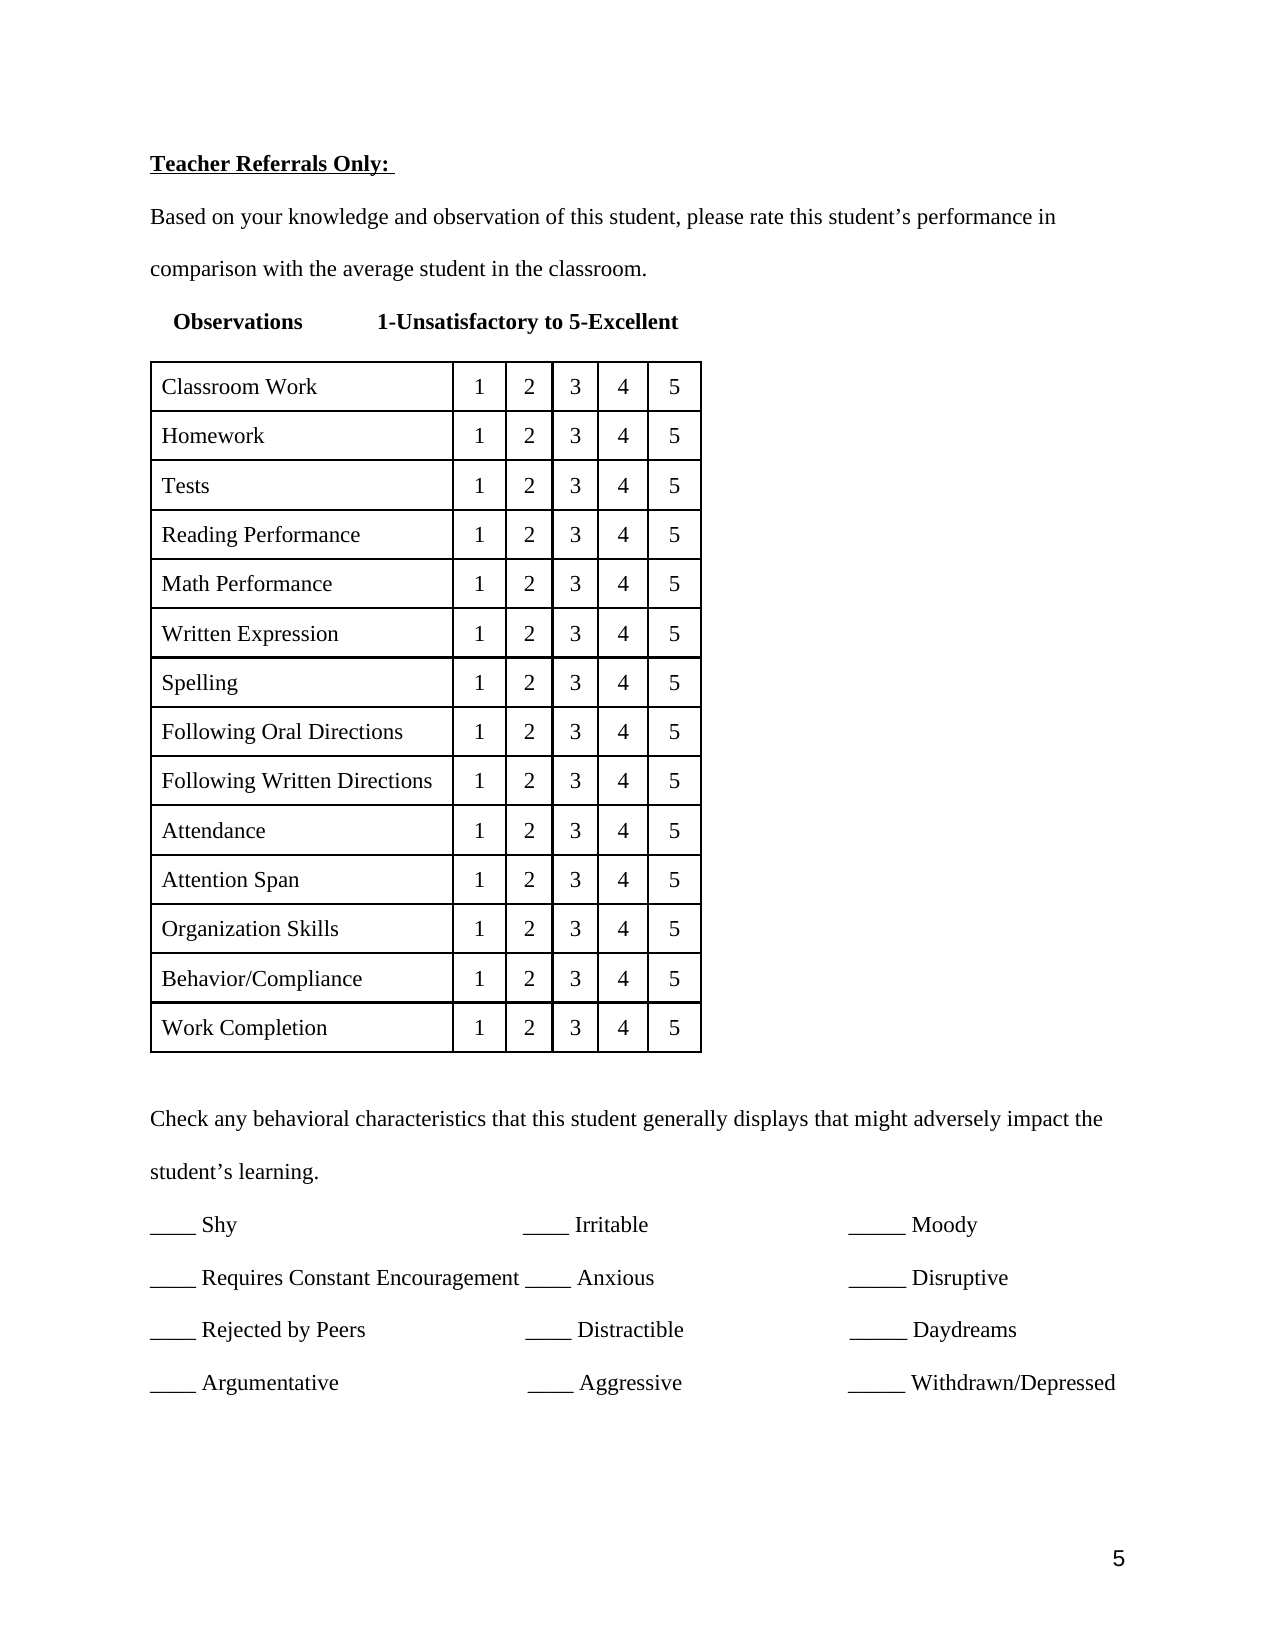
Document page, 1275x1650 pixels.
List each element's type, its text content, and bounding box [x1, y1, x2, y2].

table_cell 4 [599, 708, 647, 755]
table_header 1 [454, 363, 505, 410]
table_cell Spelling [152, 659, 452, 706]
table_cell 2 [507, 609, 551, 656]
table_cell 4 [599, 856, 647, 903]
table_cell 3 [554, 609, 597, 656]
table_cell 3 [554, 560, 597, 607]
table_cell 1 [454, 708, 505, 755]
table_cell Attendance [152, 806, 452, 853]
table_cell 1 [454, 905, 505, 952]
table_cell 4 [599, 954, 647, 1001]
table_cell 1 [454, 806, 505, 853]
table_cell 4 [599, 905, 647, 952]
table_cell 1 [454, 609, 505, 656]
table_cell 3 [554, 856, 597, 903]
table_cell Tests [152, 461, 452, 509]
text Check any behavioral characteristics that this student generally displays that might adversely impact the student’s learning. [150, 1105, 1125, 1184]
table_cell 2 [507, 461, 551, 509]
table_cell 5 [649, 757, 700, 804]
table_cell 4 [599, 1004, 647, 1051]
table_cell 3 [554, 1004, 597, 1051]
table_cell 2 [507, 806, 551, 853]
table_cell 1 [454, 757, 505, 804]
table_cell 5 [649, 412, 700, 459]
table_cell 2 [507, 708, 551, 755]
table_cell 5 [649, 461, 700, 509]
table_header 3 [554, 363, 597, 410]
table_cell 3 [554, 659, 597, 706]
table_cell 1 [454, 1004, 505, 1051]
table_cell 4 [599, 609, 647, 656]
table_cell 4 [599, 412, 647, 459]
table_cell 5 [649, 708, 700, 755]
table_cell 3 [554, 806, 597, 853]
table_cell 3 [554, 708, 597, 755]
table_cell 2 [507, 659, 551, 706]
table_cell Work Completion [152, 1004, 452, 1051]
table_cell 3 [554, 461, 597, 509]
table_cell 4 [599, 659, 647, 706]
table_header 5 [649, 363, 700, 410]
table_cell 5 [649, 905, 700, 952]
table_cell 1 [454, 659, 505, 706]
table_cell 2 [507, 757, 551, 804]
table_cell 1 [454, 511, 505, 558]
table_cell Following Written Directions [152, 757, 452, 804]
table_header Classroom Work [152, 363, 452, 410]
table_cell 2 [507, 954, 551, 1001]
table_cell 5 [649, 560, 700, 607]
text ____ Requires Constant Encouragement ____ Anxious _____ Disruptive [150, 1263, 1125, 1290]
table_cell Attention Span [152, 856, 452, 903]
table_cell 3 [554, 412, 597, 459]
table_cell 2 [507, 511, 551, 558]
table_cell 4 [599, 461, 647, 509]
table_cell 3 [554, 905, 597, 952]
table_cell 5 [649, 954, 700, 1001]
table_cell 3 [554, 757, 597, 804]
table_cell 5 [649, 856, 700, 903]
table_header 2 [507, 363, 551, 410]
table_cell 3 [554, 511, 597, 558]
table_cell 5 [649, 511, 700, 558]
text Based on your knowledge and observation of this student, please rate this student’s performance in comparison with the average student in the classroom. [150, 203, 1125, 282]
table_cell 2 [507, 905, 551, 952]
table_header 4 [599, 363, 647, 410]
table_cell Homework [152, 412, 452, 459]
table_cell 5 [649, 659, 700, 706]
text ____ Shy ____ Irritable _____ Moody [150, 1211, 1125, 1237]
table_cell Behavior/Compliance [152, 954, 452, 1001]
table_cell 1 [454, 412, 505, 459]
table_cell 2 [507, 1004, 551, 1051]
text Teacher Referrals Only: [150, 150, 1125, 176]
table_cell 5 [649, 806, 700, 853]
table_cell 4 [599, 806, 647, 853]
table_cell 1 [454, 461, 505, 509]
table_cell 5 [649, 609, 700, 656]
table_cell 4 [599, 757, 647, 804]
table_cell 2 [507, 412, 551, 459]
table_cell Written Expression [152, 609, 452, 656]
table_cell 2 [507, 856, 551, 903]
table_cell Organization Skills [152, 905, 452, 952]
table_cell Math Performance [152, 560, 452, 607]
table_cell Following Oral Directions [152, 708, 452, 755]
table_cell 2 [507, 560, 551, 607]
table_cell 4 [599, 560, 647, 607]
table_cell 3 [554, 954, 597, 1001]
table_cell 1 [454, 856, 505, 903]
table_cell 5 [649, 1004, 700, 1051]
table_cell 1 [454, 560, 505, 607]
text ____ Rejected by Peers ____ Distractible _____ Daydreams ____ Argumentative ____ Aggressive _____ Withdrawn/Depressed [150, 1316, 1125, 1395]
table_cell Reading Performance [152, 511, 452, 558]
text Observations 1-Unsatisfactory to 5-Excellent [150, 308, 1125, 334]
table_cell 1 [454, 954, 505, 1001]
table_cell 4 [599, 511, 647, 558]
